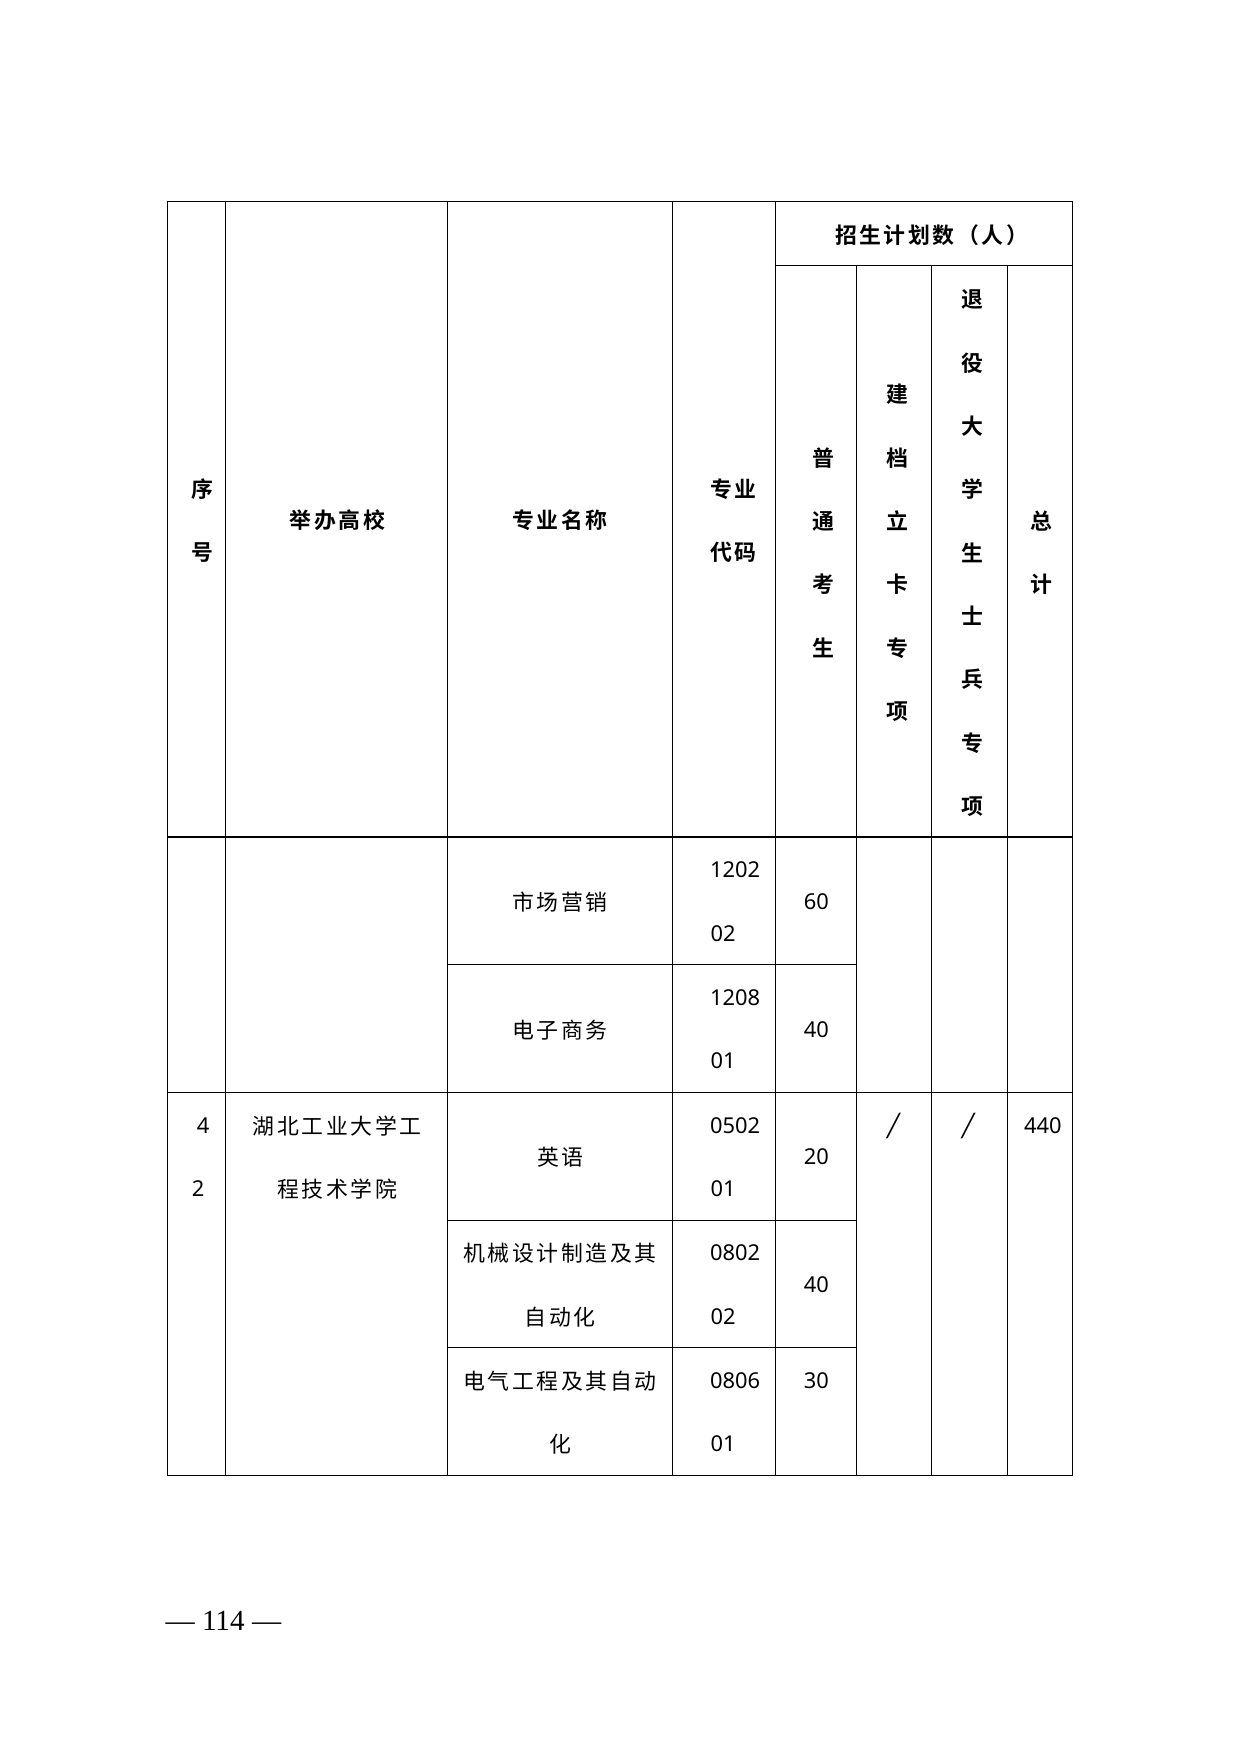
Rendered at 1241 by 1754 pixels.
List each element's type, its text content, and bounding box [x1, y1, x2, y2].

table_cell 40 [776, 1221, 856, 1347]
table_cell 电子商务 [448, 965, 672, 1092]
table_cell 退役大学生士兵专项 [932, 266, 1007, 836]
table_cell 普通 考生 [776, 266, 856, 836]
table_cell ╱ [932, 1093, 1007, 1475]
table_header 序号 [168, 202, 225, 836]
table_cell 440 [1008, 1093, 1072, 1475]
table_cell 120202 [673, 838, 775, 964]
table_cell 30 [776, 1348, 856, 1475]
table_header 招生计划数（人） [776, 202, 1072, 265]
table_cell 60 [776, 838, 856, 964]
table_cell 050201 [673, 1093, 775, 1219]
table_cell 机械设计制造及其自动化 [448, 1221, 672, 1347]
table_header 专业名称 [448, 202, 672, 836]
table_cell ╱ [857, 1093, 931, 1475]
table_cell 电气工程及其自动化 [448, 1348, 672, 1475]
table_cell 080202 [673, 1221, 775, 1347]
table_cell 40 [776, 965, 856, 1092]
table_cell 总计 [1008, 266, 1072, 836]
table_header 专业代码 [673, 202, 775, 836]
table_cell 英语 [448, 1093, 672, 1219]
table_cell 42 [168, 1093, 225, 1475]
table_cell 建档立卡专项 [857, 266, 931, 836]
table_cell 市场营销 [448, 838, 672, 964]
table_cell 080601 [673, 1348, 775, 1475]
table_cell 20 [776, 1093, 856, 1219]
table_cell 湖北工业大学工程技术学院 [226, 1093, 447, 1475]
table_header 举办高校 [226, 202, 447, 836]
table_cell 120801 [673, 965, 775, 1092]
